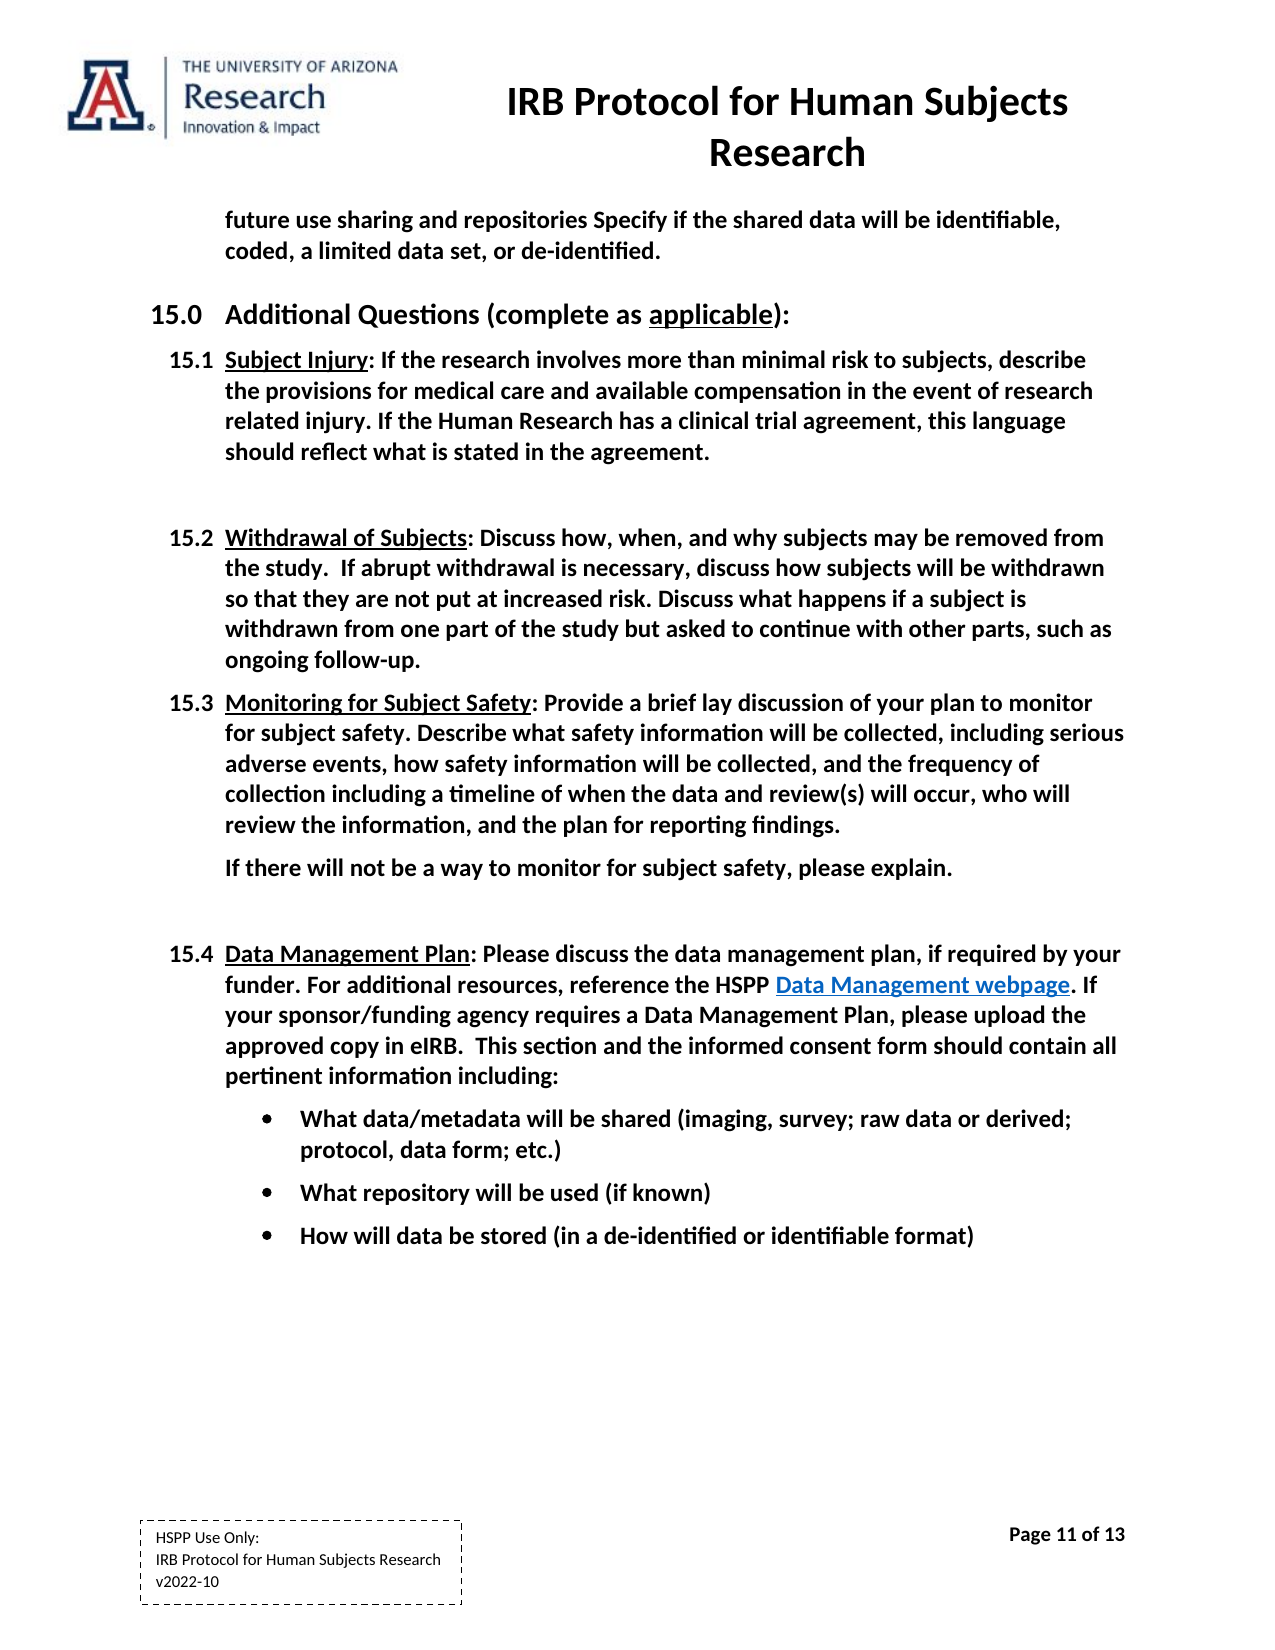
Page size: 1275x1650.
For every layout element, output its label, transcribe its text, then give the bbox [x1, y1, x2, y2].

list Subject Injury: If the research involves more than minimal risk to subjects, describe the provisions for medical care and available compensation in the event of research related injury. If the Human Research has a clinical trial agreement, this language should reflect what is stated in the agreement. [169, 344, 1125, 466]
text If there will not be a way to monitor for subject safety, please explain. [225, 852, 1125, 883]
subtitle Additional Questions (complete as applicable): [150, 296, 1125, 332]
picture [48, 21, 417, 165]
list Data Management Plan: Please discuss the data management plan, if required by your funder. For additional resources, reference the HSPP Data Management webpage. If your sponsor/funding agency requires a Data Management Plan, please upload the approved copy in eIRB. This section and the informed consent form should contain all pertinent information including: [169, 938, 1125, 1091]
list How will data be stored (in a de-identified or identifiable format) [262, 1220, 1125, 1250]
list What data/metadata will be shared (imaging, survey; raw data or derived; protocol, data form; etc.) [262, 1103, 1125, 1164]
list What repository will be used (if known) [262, 1177, 1125, 1207]
list Monitoring for Subject Safety: Provide a brief lay discussion of your plan to monitor for subject safety. Describe what safety information will be collected, including serious adverse events, how safety information will be collected, and the frequency of collection including a timeline of when the data and review(s) will occur, who will review the information, and the plan for reporting findings. [169, 687, 1125, 840]
list Withdrawal of Subjects: Discuss how, when, and why subjects may be removed from the study. If abrupt withdrawal is necessary, discuss how subjects will be withdrawn so that they are not put at increased risk. Discuss what happens if a subject is withdrawn from one part of the study but asked to continue with other parts, such as ongoing follow-up. [169, 522, 1125, 674]
